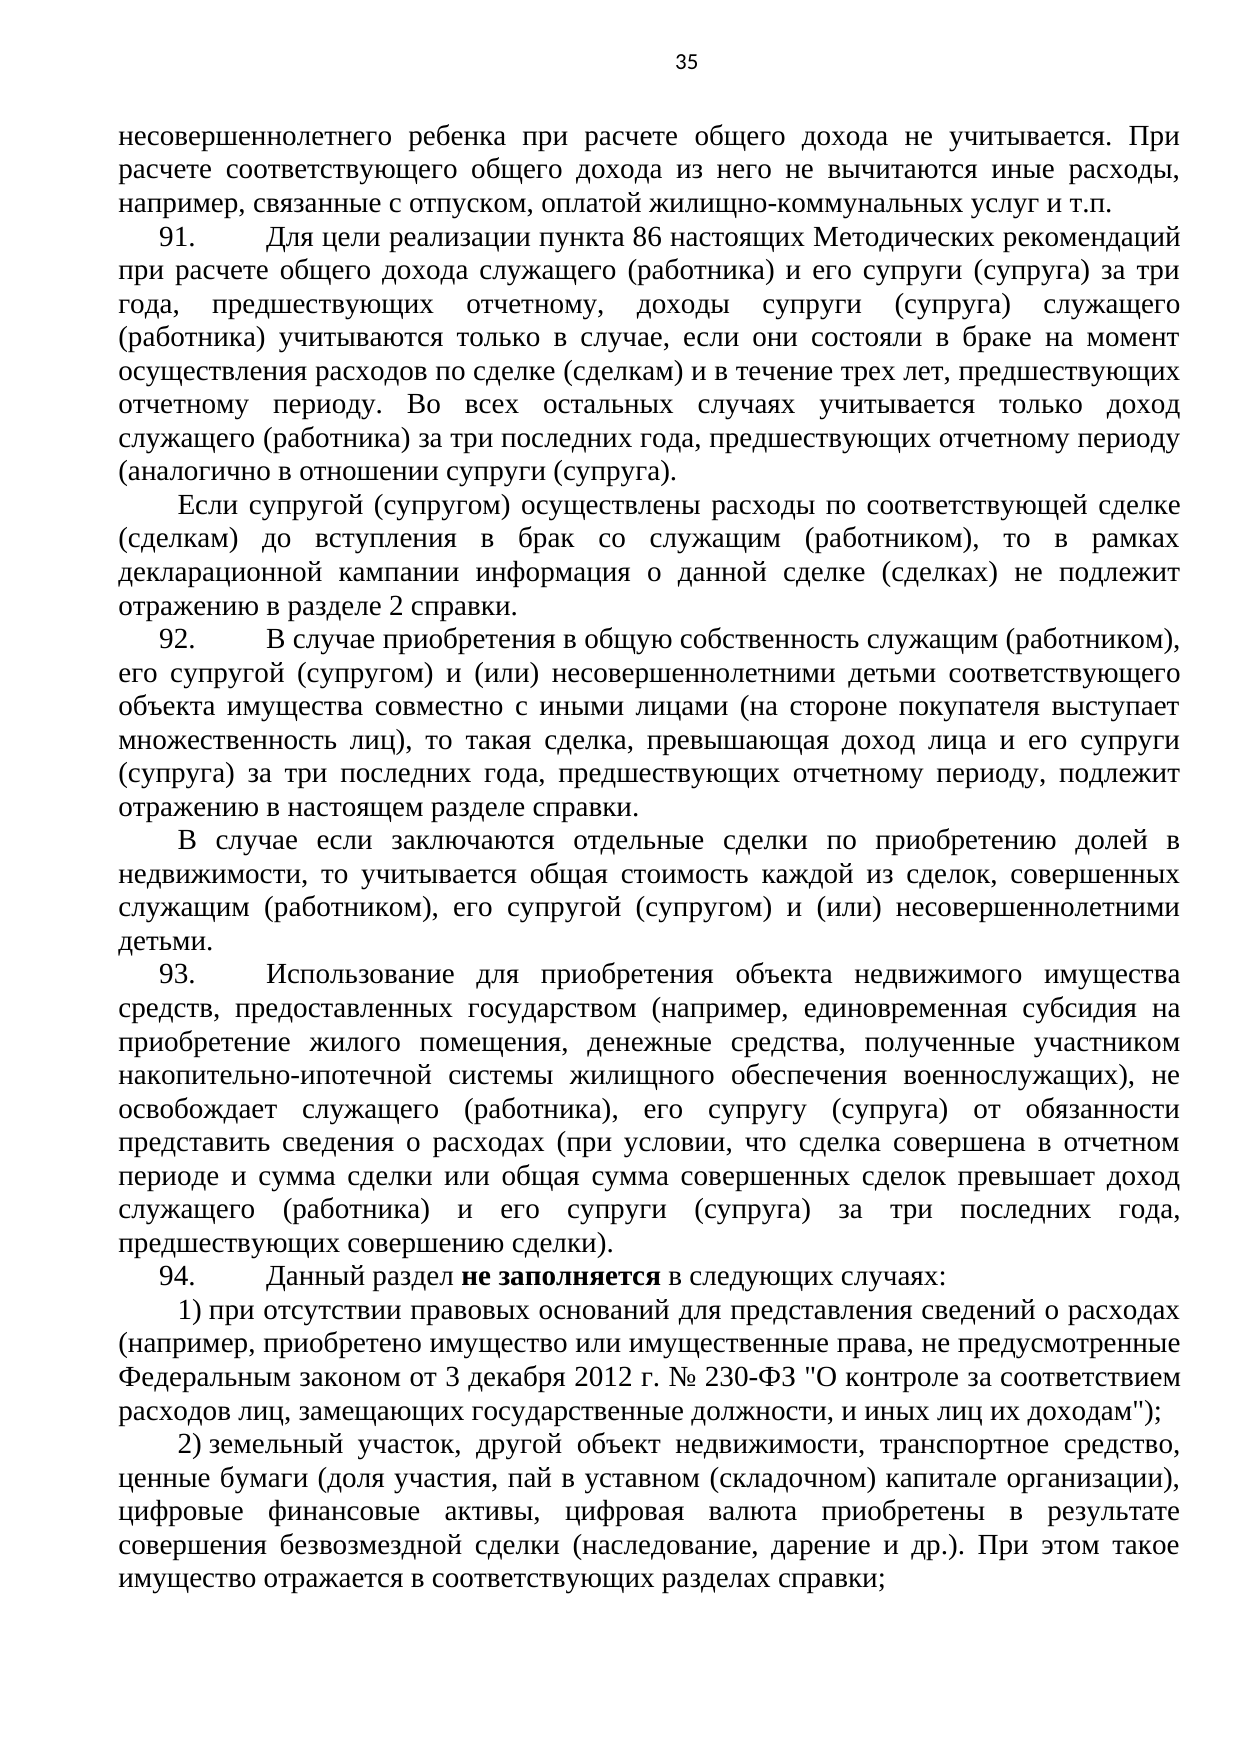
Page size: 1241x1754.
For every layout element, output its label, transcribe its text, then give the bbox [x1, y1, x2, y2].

list Использование для приобретения объекта недвижимого имущества средств, предоставленных государством (например, единовременная субсидия на приобретение жилого помещения, денежные средства, полученные участником накопительно-ипотечной системы жилищного обеспечения военнослужащих), не освобождает служащего (работника), его супругу (супруга) от обязанности представить сведения о расходах (при условии, что сделка совершена в отчетном периоде и сумма сделки или общая сумма совершенных сделок превышает доход служащего (работника) и его супруги (супруга) за три последних года, предшествующих совершению сделки). [118, 957, 1181, 1258]
list Если супругой (супругом) осуществлены расходы по соответствующей сделке (сделкам) до вступления в брак со служащим (работником), то в рамках декларационной кампании информация о данной сделке (сделках) не подлежит отражению в разделе 2 справки. [118, 487, 1181, 621]
list В случае если заключаются отдельные сделки по приобретению долей в недвижимости, то учитывается общая стоимость каждой из сделок, совершенных служащим (работником), его супругой (супругом) и (или) несовершеннолетними детьми. [118, 822, 1181, 957]
text 2) земельный участок, другой объект недвижимости, транспортное средство, ценные бумаги (доля участия, пай в уставном (складочном) капитале организации), цифровые финансовые активы, цифровая валюта приобретены в результате совершения безвозмездной сделки (наследование, дарение и др.). При этом такое имущество отражается в соответствующих разделах справки; [118, 1426, 1181, 1594]
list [118, 118, 1181, 219]
list 1) при отсутствии правовых оснований для представления сведений о расходах (например, приобретено имущество или имущественные права, не предусмотренные Федеральным законом от 3 декабря 2012 г. № 230-ФЗ "О контроле за соответствием расходов лиц, замещающих государственные должности, и иных лиц их доходам"); [118, 1292, 1181, 1426]
list Данный раздел не заполняется в следующих случаях: [118, 1258, 1181, 1292]
list Для цели реализации пункта 86 настоящих Методических рекомендаций при расчете общего дохода служащего (работника) и его супруги (супруга) за три года, предшествующих отчетному, доходы супруги (супруга) служащего (работника) учитываются только в случае, если они состояли в браке на момент осуществления расходов по сделке (сделкам) и в течение трех лет, предшествующих отчетному периоду. Во всех остальных случаях учитывается только доход служащего (работника) за три последних года, предшествующих отчетному периоду (аналогично в отношении супруги (супруга). [118, 219, 1181, 487]
list В случае приобретения в общую собственность служащим (работником), его супругой (супругом) и (или) несовершеннолетними детьми соответствующего объекта имущества совместно с иными лицами (на стороне покупателя выступает множественность лиц), то такая сделка, превышающая доход лица и его супруги (супруга) за три последних года, предшествующих отчетному периоду, подлежит отражению в настоящем разделе справки. [118, 621, 1181, 822]
